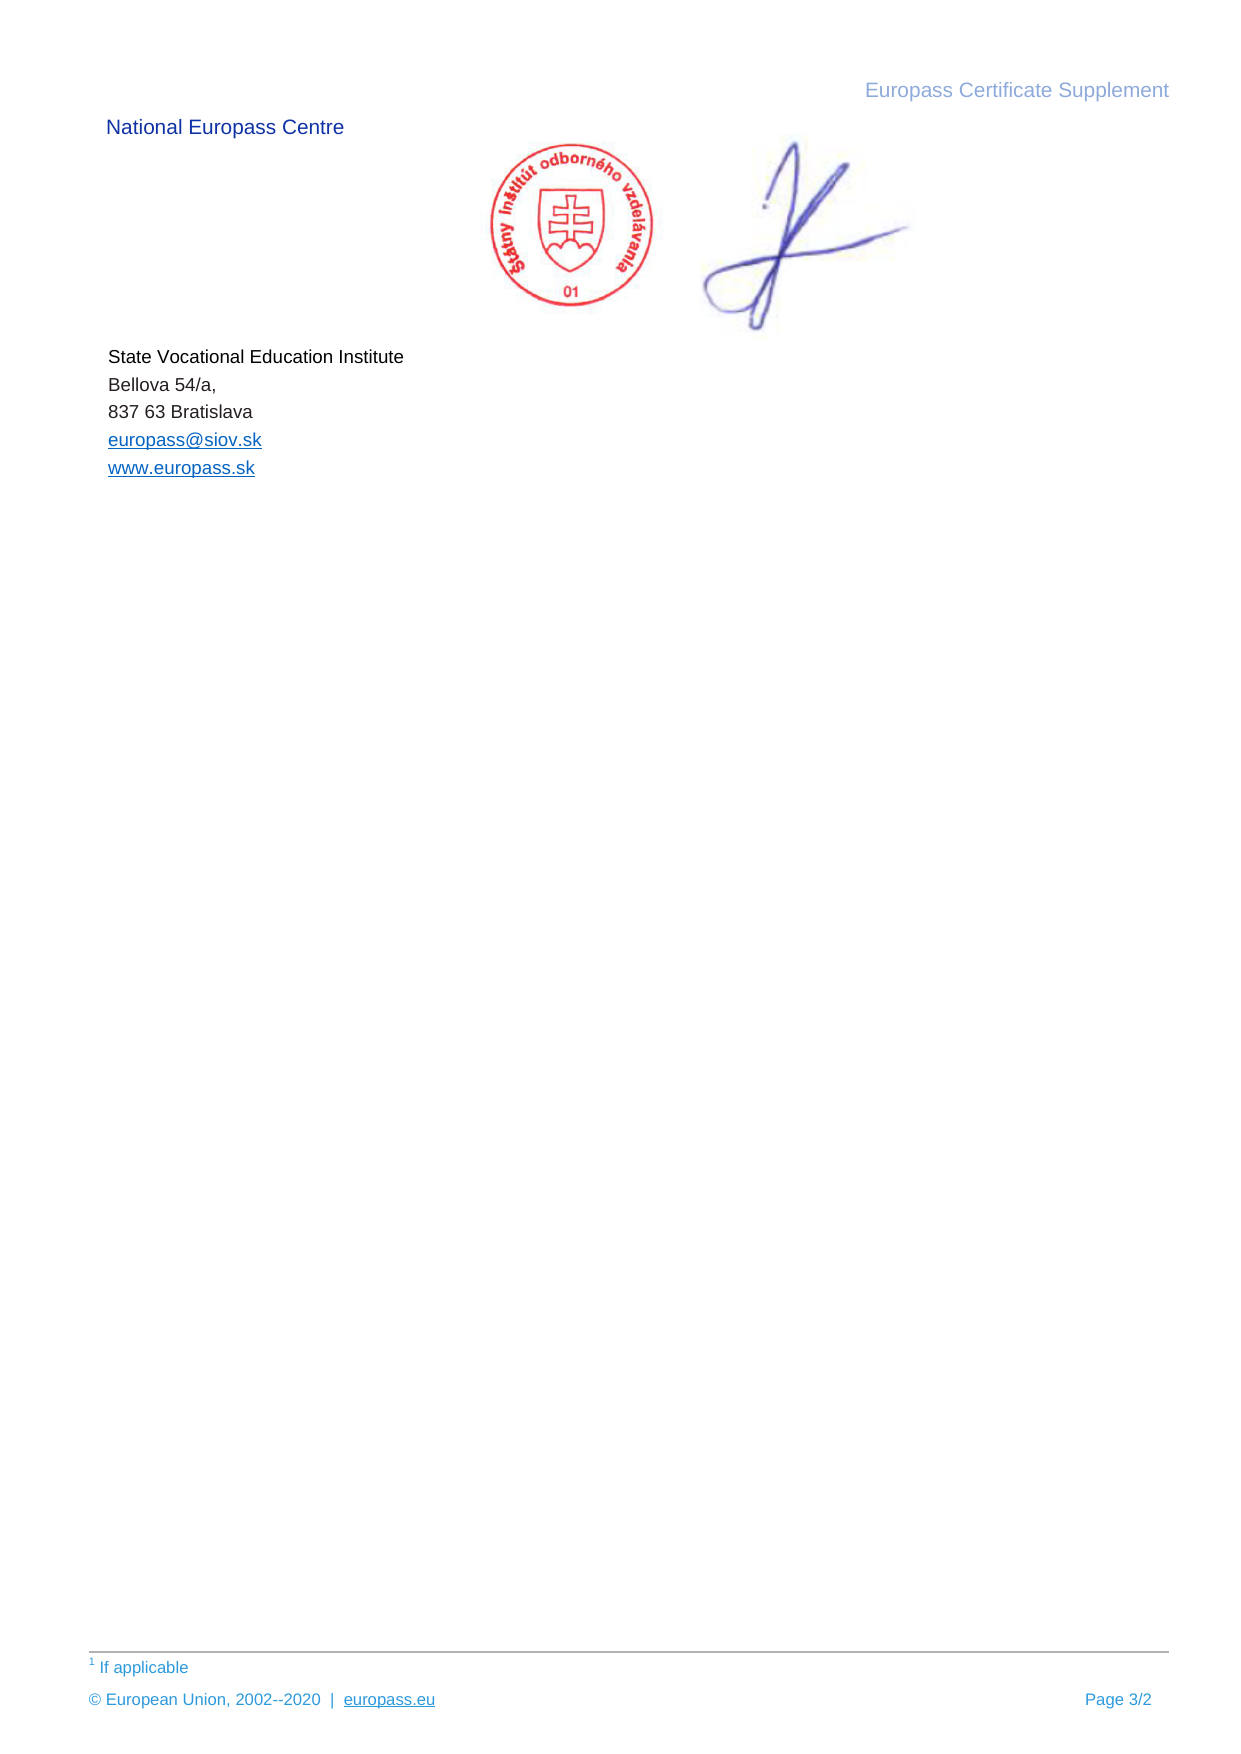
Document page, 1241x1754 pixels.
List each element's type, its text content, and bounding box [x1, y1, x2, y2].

picture [443, 123, 917, 340]
table_cell State Vocational Education Institute Bellova 54/a, 837 63 Bratislava europass@siov.sk www.europass.sk [89, 340, 1152, 485]
table_cell National Europass Centre [89, 102, 1152, 339]
